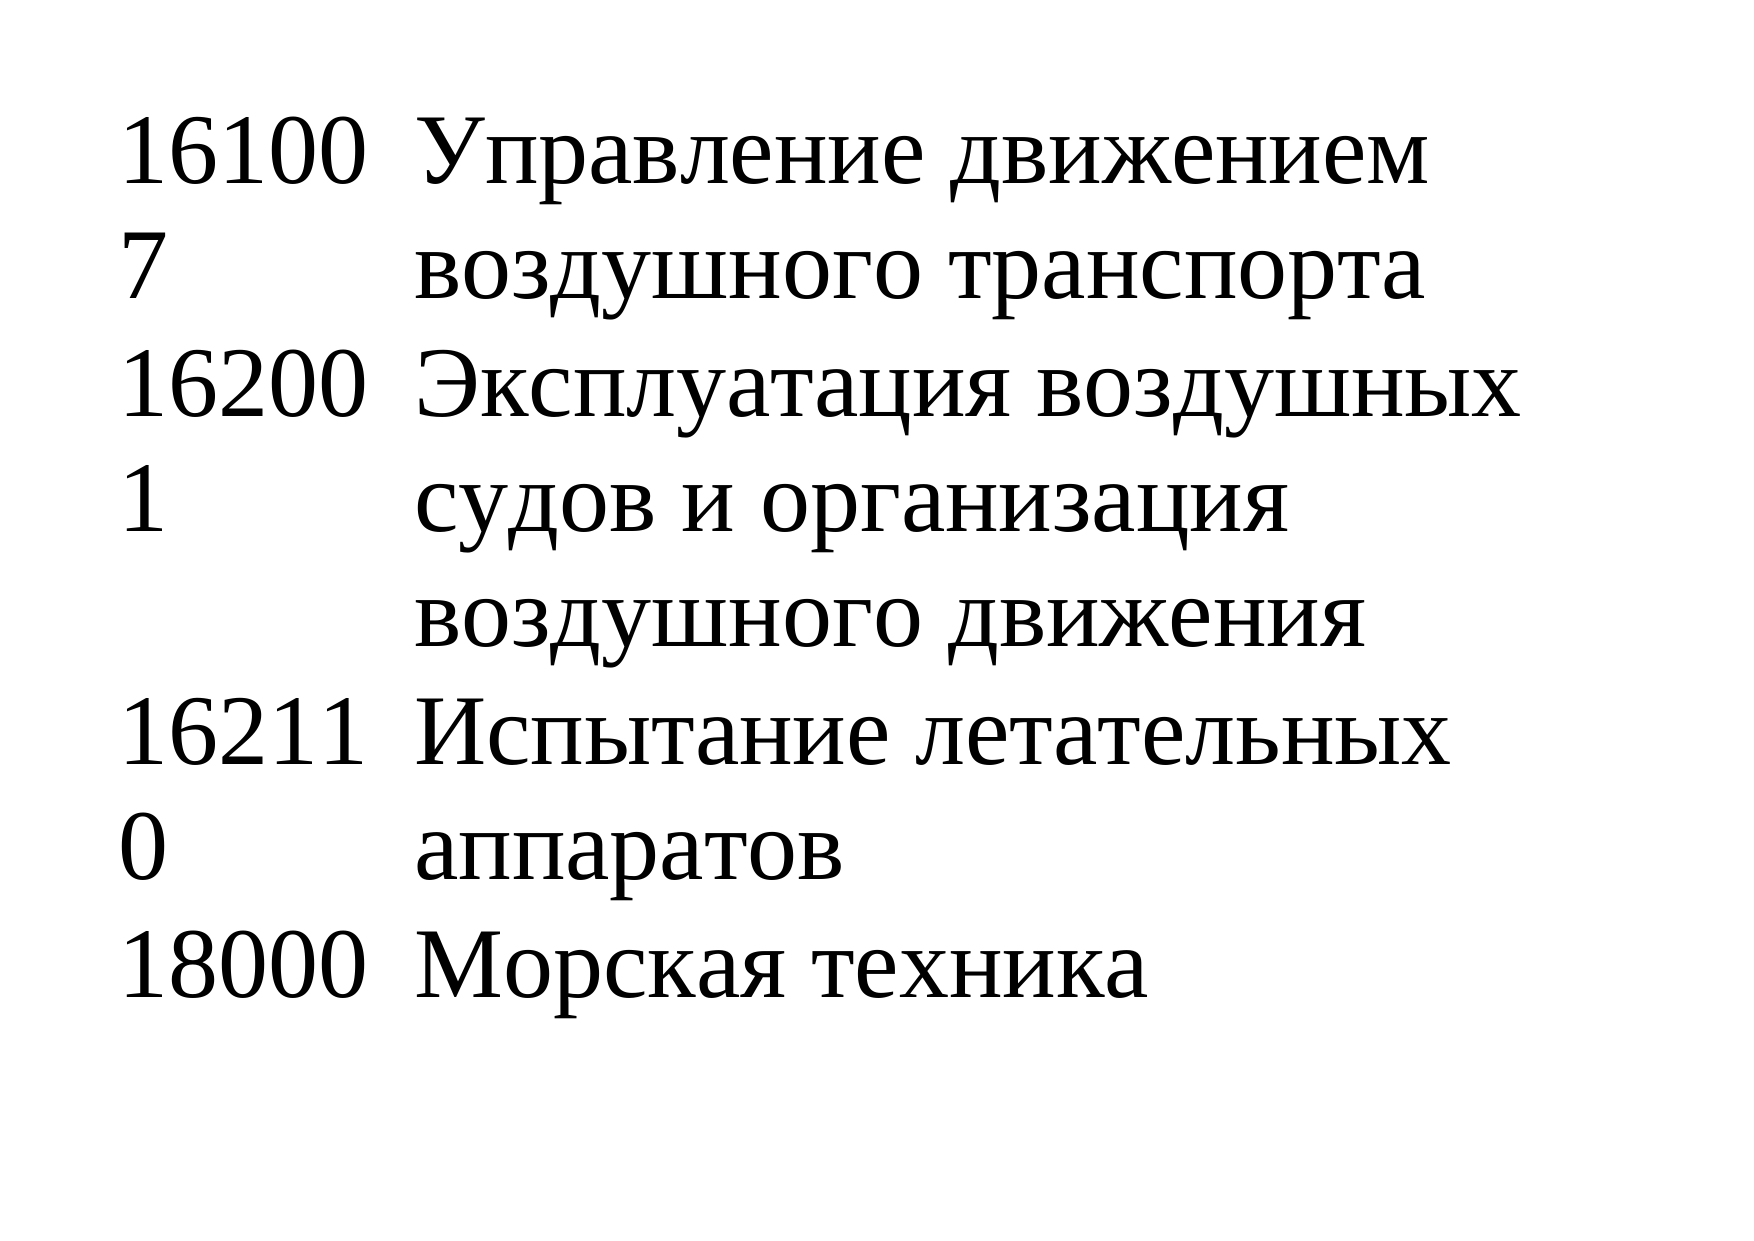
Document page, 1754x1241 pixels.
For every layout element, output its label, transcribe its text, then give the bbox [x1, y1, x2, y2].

table_cell Управление движением воздушного транспорта [413, 89, 1637, 322]
table_cell 180000 [117, 903, 413, 1021]
table_cell 162110 [117, 670, 413, 903]
table_cell Эксплуатация воздушных судов и организация воздушного движения [413, 322, 1637, 670]
table_cell Испытание летательных аппаратов [413, 670, 1637, 903]
table_cell Морская техника [413, 903, 1637, 1021]
table_cell 162001 [117, 322, 413, 670]
table_cell 161007 [117, 89, 413, 322]
